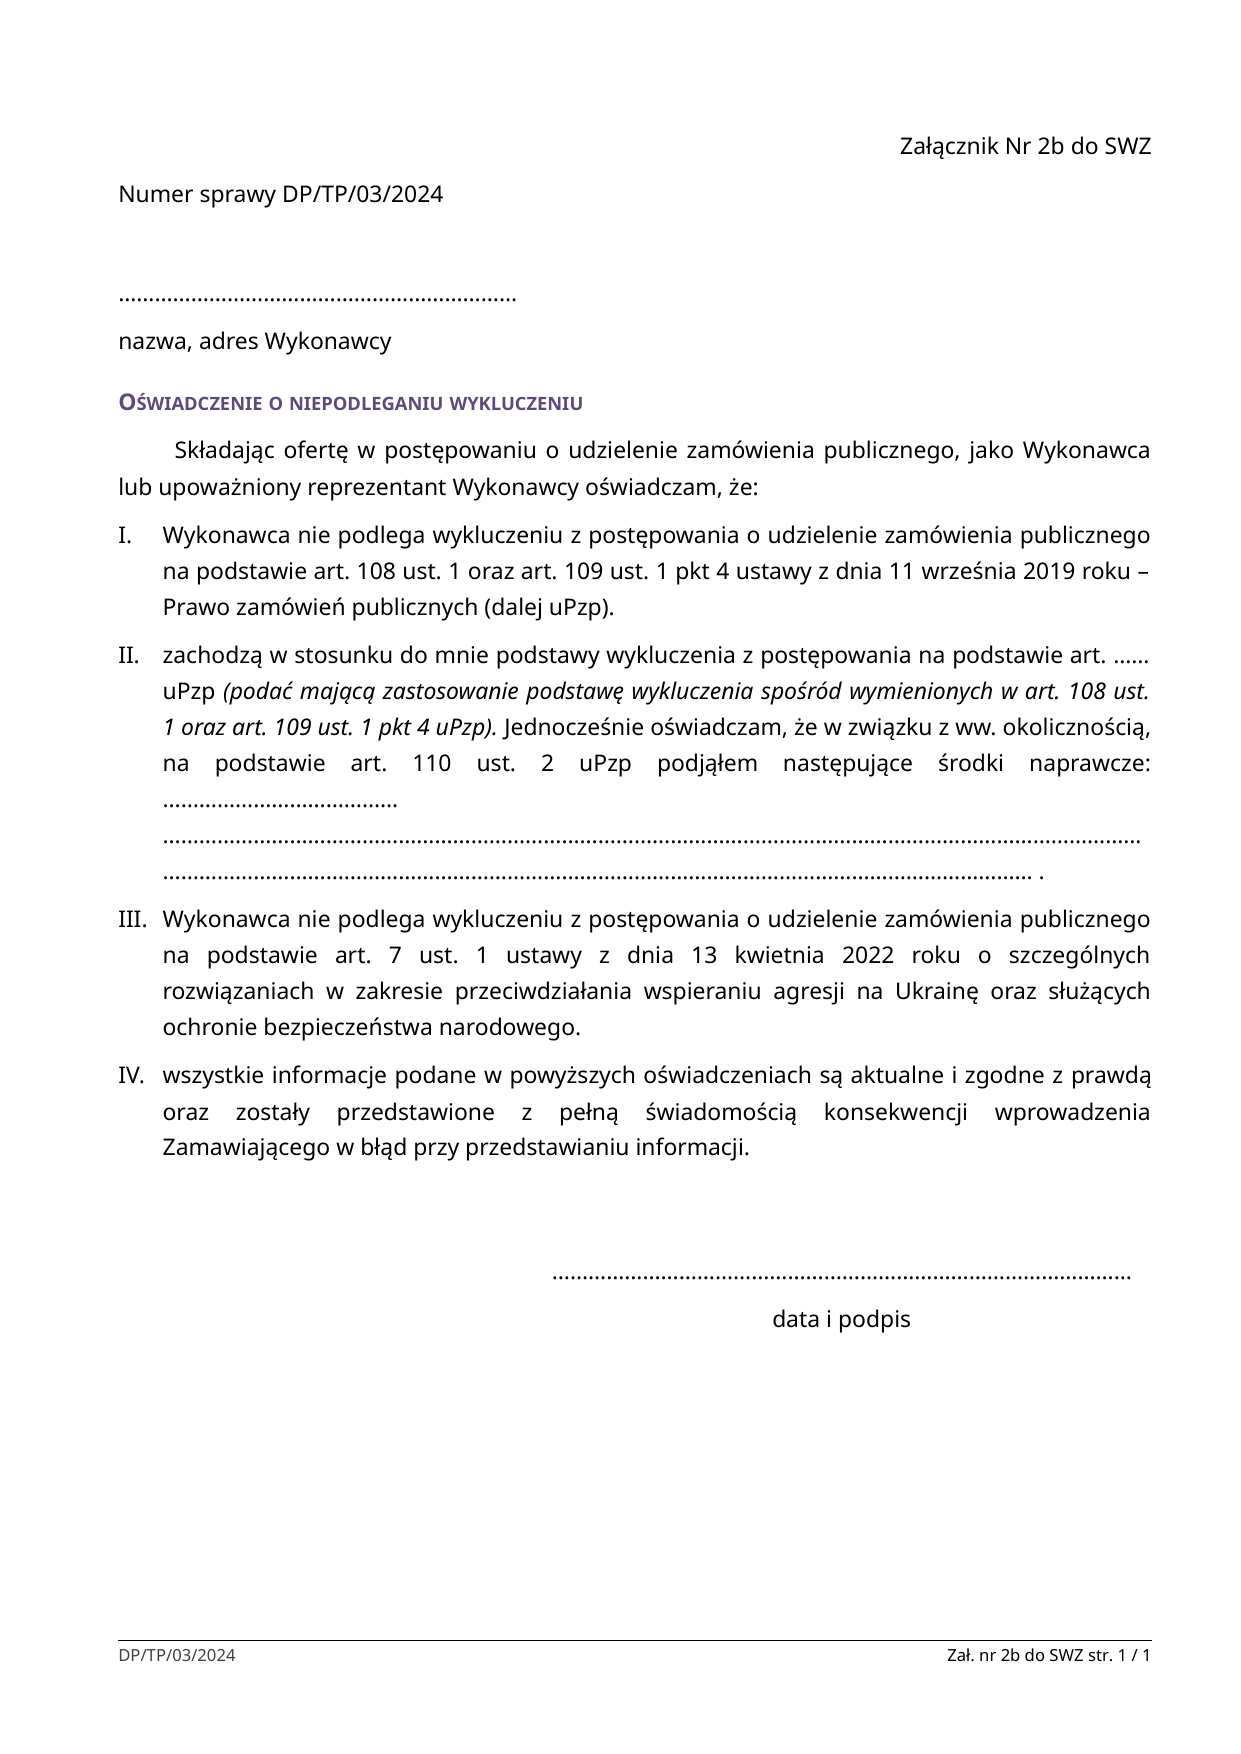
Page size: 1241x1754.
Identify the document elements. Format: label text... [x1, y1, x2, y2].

text data i podpis [532, 1303, 1152, 1334]
list zachodzą w stosunku do mnie podstawy wykluczenia z postępowania na podstawie art. …… uPzp (podać mającą zastosowanie podstawę wykluczenia spośród wymienionych w art. 108 ust. 1 oraz art. 109 ust. 1 pkt 4 uPzp). Jednocześnie oświadczam, że w związku z ww. okolicznością, na podstawie art. 110 ust. 2 uPzp podjąłem następujące środki naprawcze: ………………………………… ……………………………………………………………………………………………………………………………………………………………………………………………………………………………………………………………………………… . [118, 639, 1152, 886]
subtitle Oświadczenie o niepodleganiu wykluczeniu [118, 386, 1152, 417]
text Numer sprawy DP/TP/03/2024 [118, 178, 1152, 209]
list Wykonawca nie podlega wykluczeniu z postępowania o udzielenie zamówienia publicznego na podstawie art. 7 ust. 1 ustawy z dnia 13 kwietnia 2022 roku o szczególnych rozwiązaniach w zakresie przeciwdziałania wspieraniu agresji na Ukrainę oraz służących ochronie bezpieczeństwa narodowego. [118, 903, 1152, 1042]
text Składając ofertę w postępowaniu o udzielenie zamówienia publicznego, jako Wykonawca lub upoważniony reprezentant Wykonawcy oświadczam, że: [118, 434, 1152, 502]
list Wykonawca nie podlega wykluczeniu z postępowania o udzielenie zamówienia publicznego na podstawie art. 108 ust. 1 oraz art. 109 ust. 1 pkt 4 ustawy z dnia 11 września 2019 roku – Prawo zamówień publicznych (dalej uPzp). [118, 519, 1152, 622]
text nazwa, adres Wykonawcy [118, 325, 1152, 356]
text Załącznik Nr 2b do SWZ [118, 130, 1152, 161]
text ………………………………………………………… [118, 277, 1152, 308]
list wszystkie informacje podane w powyższych oświadczeniach są aktualne i zgodne z prawdą oraz zostały przedstawione z pełną świadomością konsekwencji wprowadzenia Zamawiającego w błąd przy przedstawianiu informacji. [118, 1059, 1152, 1163]
text …………………………………………………………………………………… [532, 1255, 1152, 1286]
